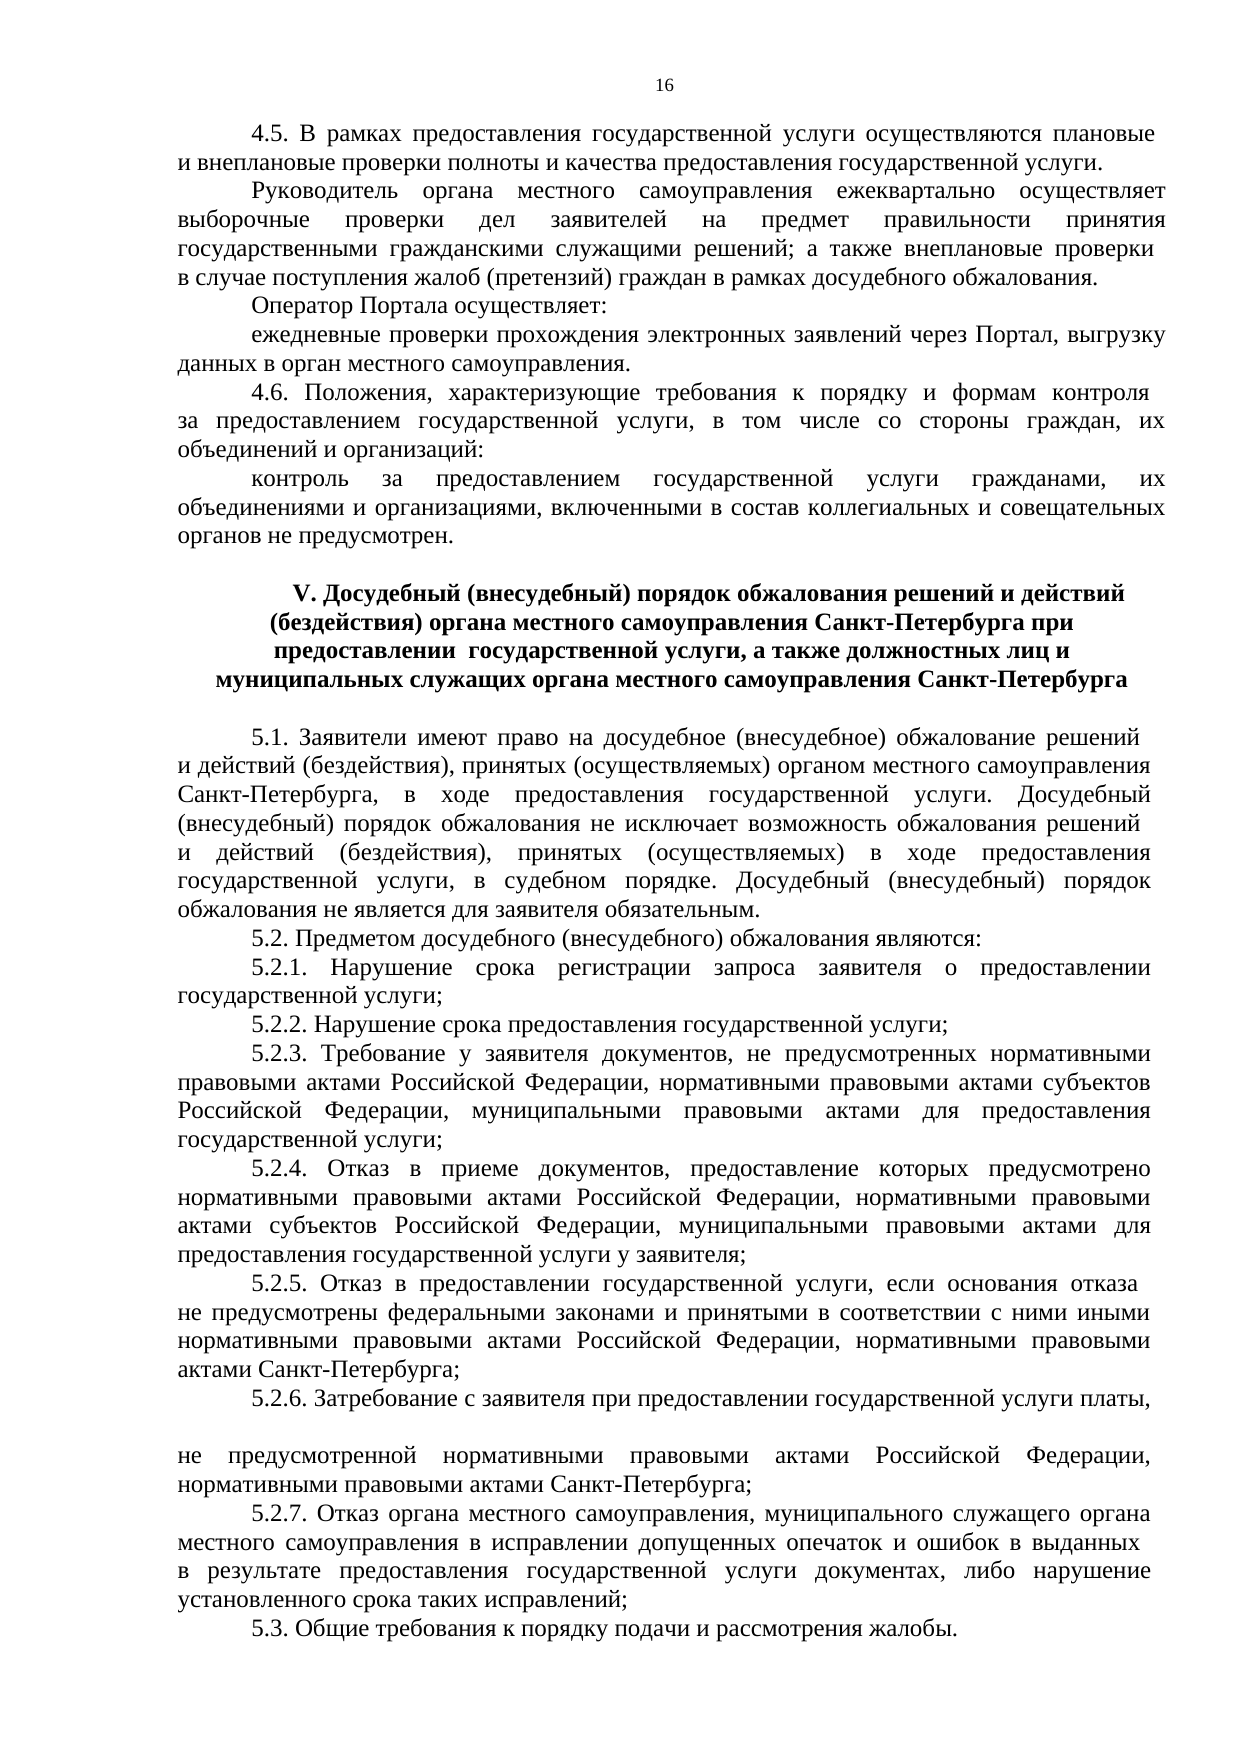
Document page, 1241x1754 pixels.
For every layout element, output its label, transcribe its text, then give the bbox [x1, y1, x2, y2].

text контроль за предоставлением государственной услуги гражданами, их объединениями и организациями, включенными в состав коллегиальных и совещательных органов не предусмотрен. [177, 463, 1167, 549]
text 5.2.1. Нарушение срока регистрации запроса заявителя о предоставлении государственной услуги; [177, 952, 1152, 1009]
text 4.5. В рамках предоставления государственной услуги осуществляются плановые и внеплановые проверки полноты и качества предоставления государственной услуги. [177, 118, 1167, 176]
text 5.1. Заявители имеют право на досудебное (внесудебное) обжалование решений и действий (бездействия), принятых (осуществляемых) органом местного самоуправления Санкт-Петербурга, в ходе предоставления государственной услуги. Досудебный (внесудебный) порядок обжалования не исключает возможность обжалования решений и действий (бездействия), принятых (осуществляемых) в ходе предоставления государственной услуги, в судебном порядке. Досудебный (внесудебный) порядок обжалования не является для заявителя обязательным. [177, 722, 1152, 923]
text 5.2.4. Отказ в приеме документов, предоставление которых предусмотрено нормативными правовыми актами Российской Федерации, нормативными правовыми актами субъектов Российской Федерации, муниципальными правовыми актами для предоставления государственной услуги у заявителя; [177, 1153, 1152, 1268]
text 4.6. Положения, характеризующие требования к порядку и формам контроля за предоставлением государственной услуги, в том числе со стороны граждан, их объединений и организаций: [177, 377, 1167, 463]
text 5.2.5. Отказ в предоставлении государственной услуги, если основания отказа не предусмотрены федеральными законами и принятыми в соответствии с ними иными нормативными правовыми актами Российской Федерации, нормативными правовыми актами Санкт-Петербурга; [177, 1268, 1152, 1383]
text 5.2.2. Нарушение срока предоставления государственной услуги; [177, 1009, 1152, 1038]
text Руководитель органа местного самоуправления ежеквартально осуществляет выборочные проверки дел заявителей на предмет правильности принятия государственными гражданскими служащими решений; а также внеплановые проверки в случае поступления жалоб (претензий) граждан в рамках досудебного обжалования. [177, 176, 1167, 291]
text Оператор Портала осуществляет: [177, 291, 1167, 319]
text V. Досудебный (внесудебный) порядок обжалования решений и действий (бездействия) органа местного самоуправления Санкт-Петербурга при предоставлении государственной услуги, а также должностных лиц и муниципальных служащих органа местного самоуправления Санкт-Петербурга [177, 578, 1166, 693]
text 5.2. Предметом досудебного (внесудебного) обжалования являются: [177, 923, 1152, 952]
text 5.2.7. Отказ органа местного самоуправления, муниципального служащего органа местного самоуправления в исправлении допущенных опечаток и ошибок в выданных в результате предоставления государственной услуги документах, либо нарушение установленного срока таких исправлений; [177, 1498, 1152, 1613]
text ежедневные проверки прохождения электронных заявлений через Портал, выгрузку данных в орган местного самоуправления. [177, 319, 1167, 377]
text 5.2.3. Требование у заявителя документов, не предусмотренных нормативными правовыми актами Российской Федерации, нормативными правовыми актами субъектов Российской Федерации, муниципальными правовыми актами для предоставления государственной услуги; [177, 1038, 1152, 1153]
text 5.2.6. Затребование с заявителя при предоставлении государственной услуги платы, не предусмотренной нормативными правовыми актами Российской Федерации, нормативными правовыми актами Санкт-Петербурга; [177, 1383, 1152, 1498]
text 5.3. Общие требования к порядку подачи и рассмотрения жалобы. [177, 1613, 1152, 1642]
